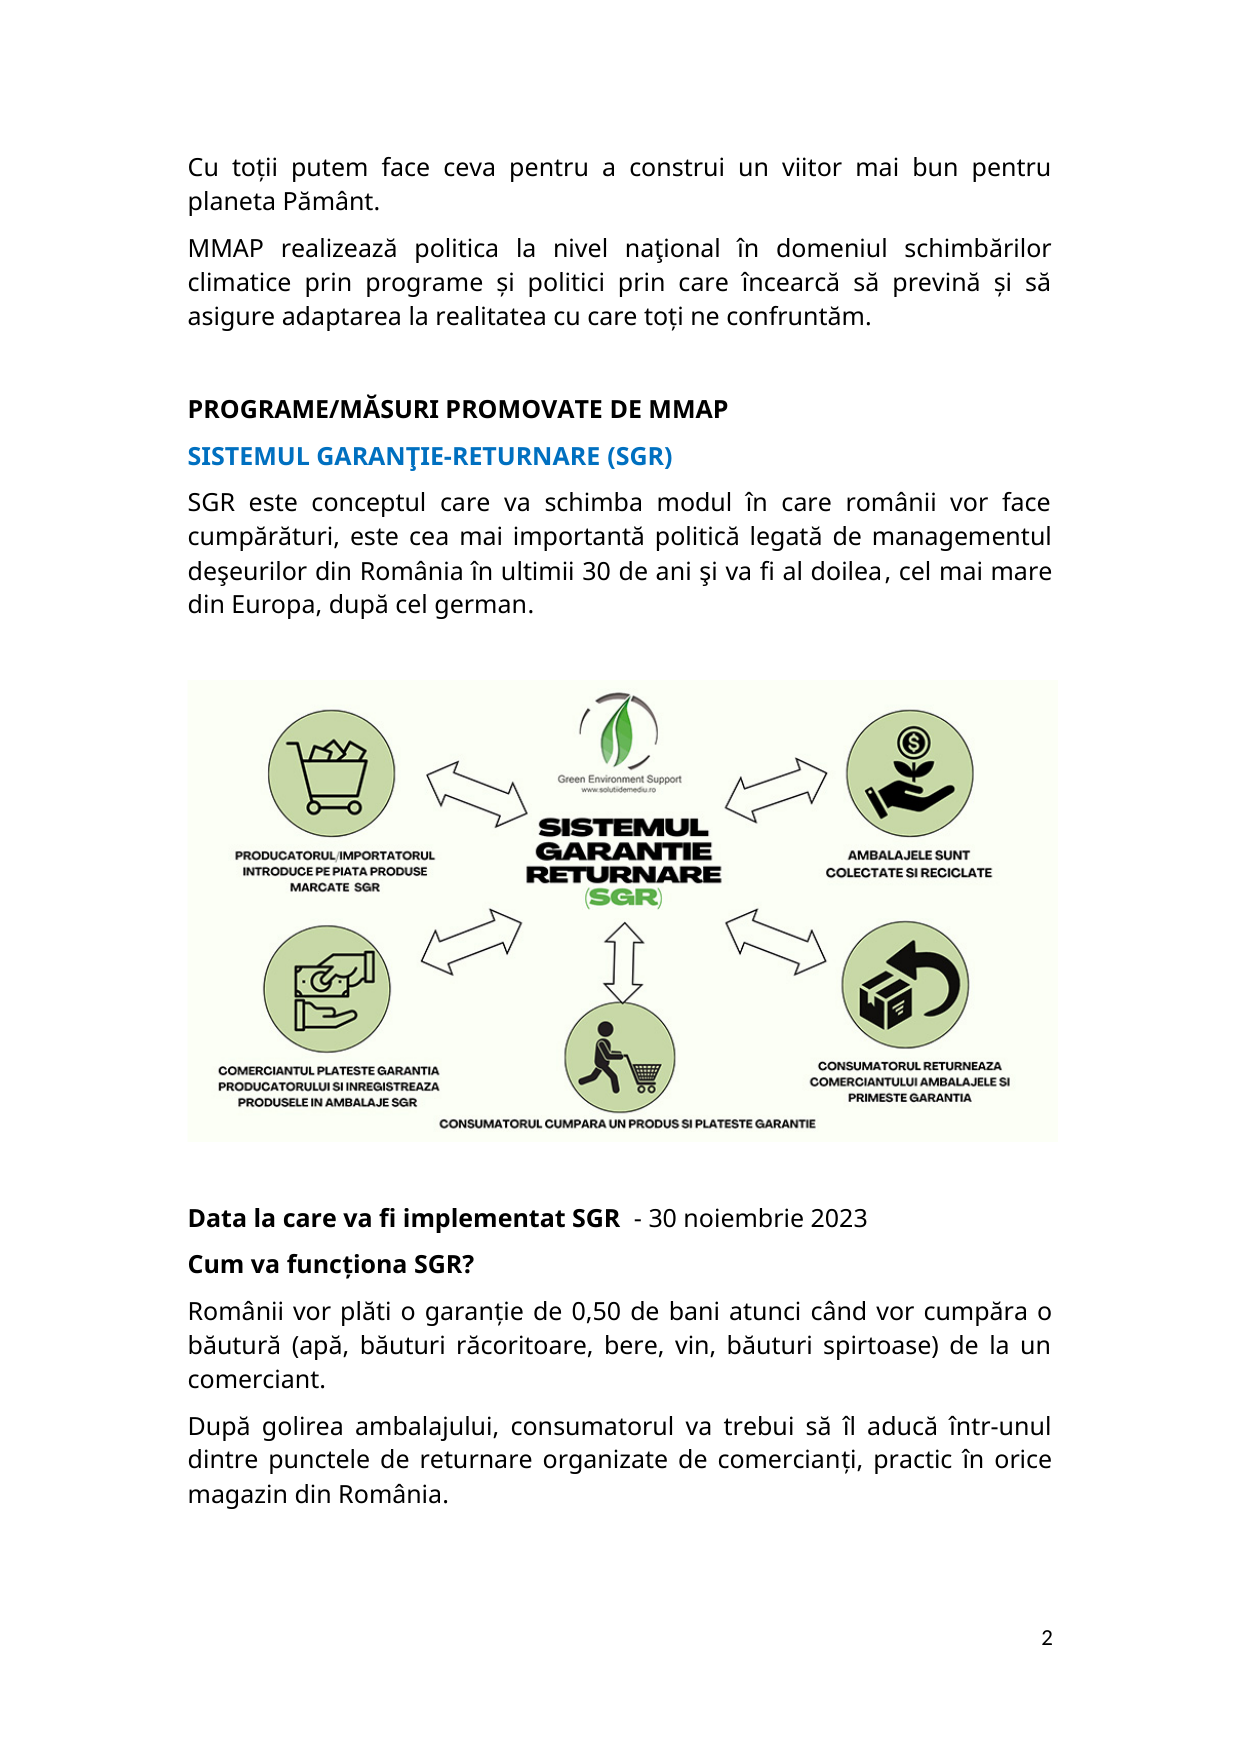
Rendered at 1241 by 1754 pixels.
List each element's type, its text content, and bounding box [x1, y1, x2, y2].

text SGR este conceptul care va schimba modul în care românii vor face cumpărături, este cea mai importantă politică legată de managementul deşeurilor din România în ultimii 30 de ani şi va fi al doilea, cel mai mare din Europa, după cel german. [187, 485, 1053, 621]
text Sistemul Garanţie-Returnare (SGR) [187, 438, 1053, 472]
picture [187, 680, 1058, 1142]
text PROGRAME/MĂSURI PROMOVATE DE MMAP [187, 392, 1053, 426]
text Data la care va fi implementat SGR - 30 noiembrie 2023 [187, 1200, 1053, 1234]
text Cum va funcţiona SGR? [187, 1247, 1053, 1281]
text MMAP realizează politica la nivel naţional în domeniul schimbărilor climatice prin programe și politici prin care încearcă să prevină și să asigure adaptarea la realitatea cu care toți ne confruntăm. [187, 231, 1053, 333]
text După golirea ambalajului, consumatorul va trebui să îl aducă într-unul dintre punctele de returnare organizate de comercianţi, practic în orice magazin din România. [187, 1408, 1053, 1510]
text Cu toții putem face ceva pentru a construi un viitor mai bun pentru planeta Pământ. [187, 150, 1053, 218]
text Românii vor plăti o garanţie de 0,50 de bani atunci când vor cumpăra o băutură (apă, băuturi răcoritoare, bere, vin, băuturi spirtoase) de la un comerciant. [187, 1293, 1053, 1396]
